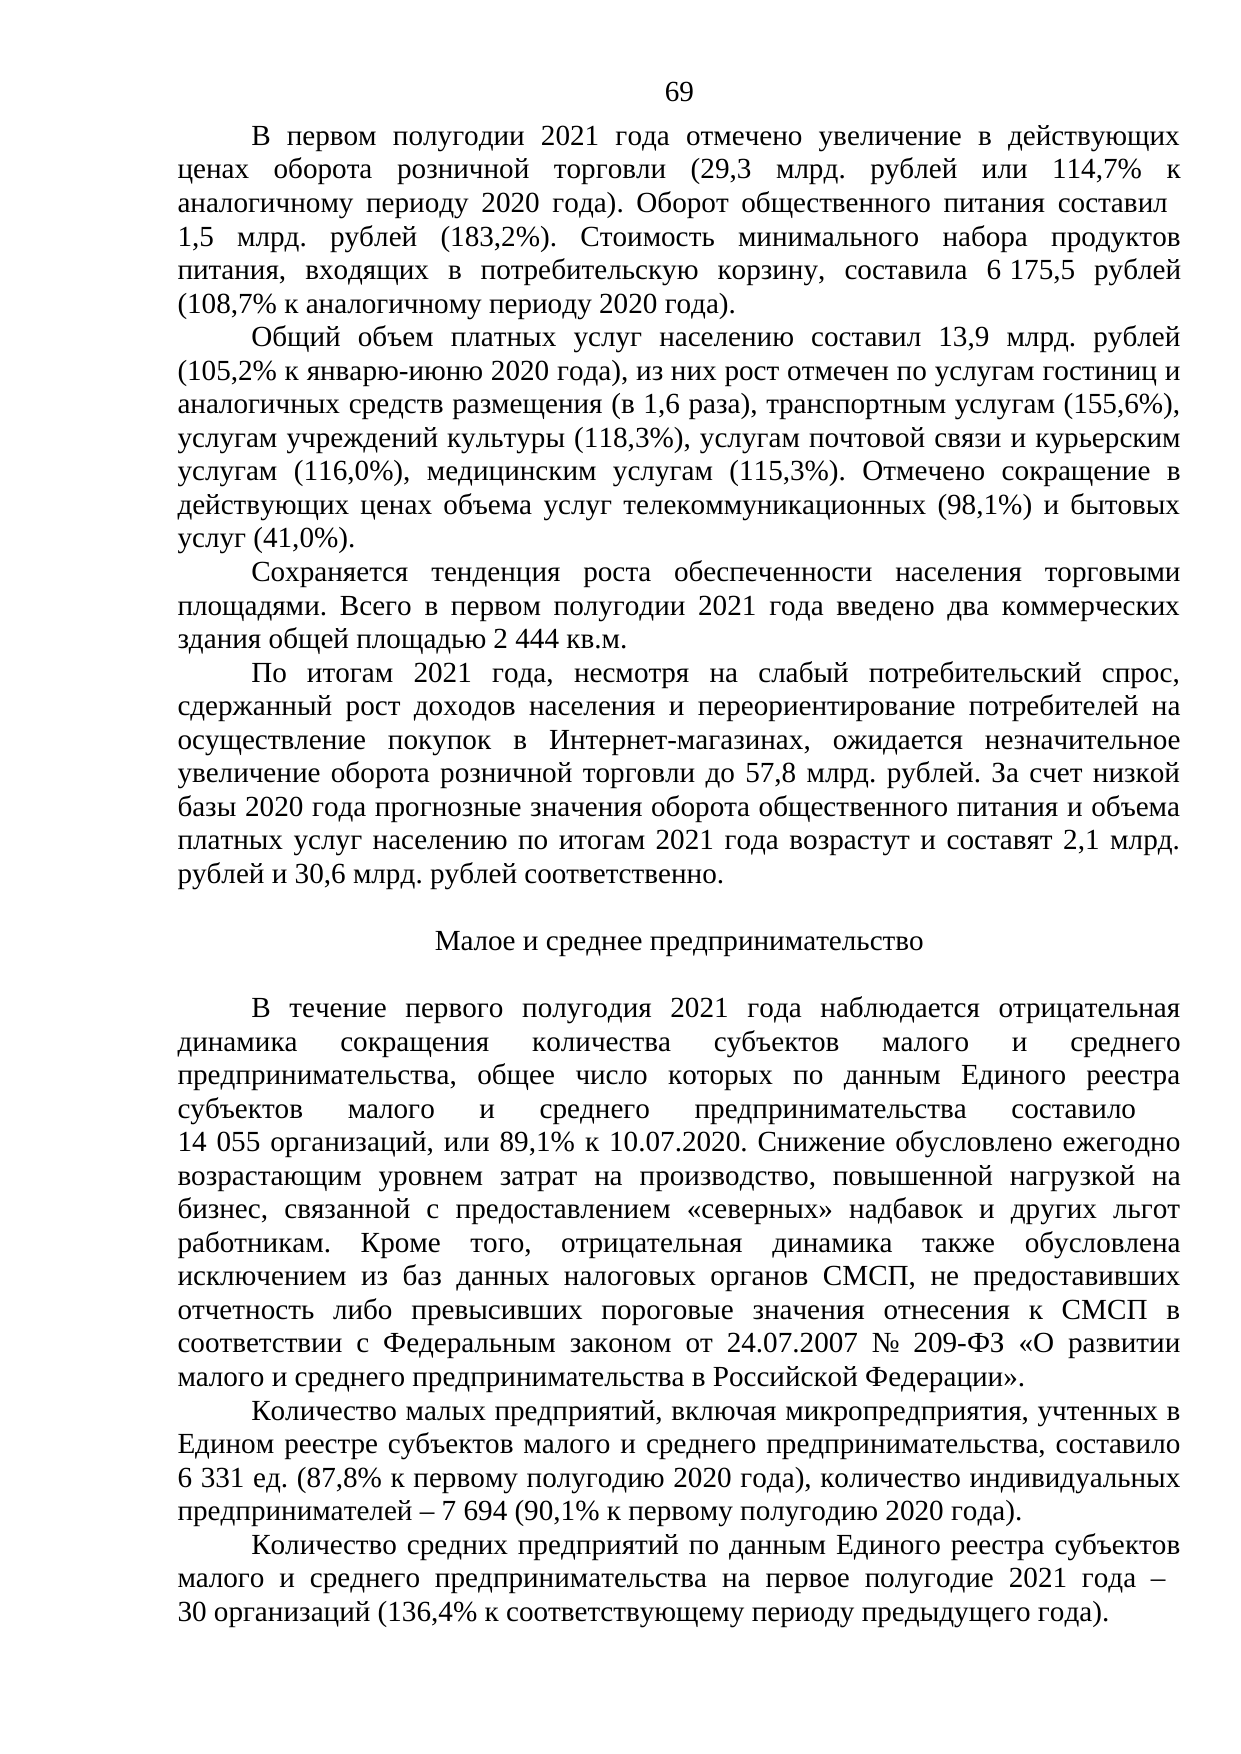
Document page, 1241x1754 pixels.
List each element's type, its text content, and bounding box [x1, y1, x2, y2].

text Общий объем платных услуг населению составил 13,9 млрд. рублей (105,2% к январю-июню 2020 года), из них рост отмечен по услугам гостиниц и аналогичных средств размещения (в 1,6 раза), транспортным услугам (155,6%), услугам учреждений культуры (118,3%), услугам почтовой связи и курьерским услугам (116,0%), медицинским услугам (115,3%). Отмечено сокращение в действующих ценах объема услуг телекоммуникационных (98,1%) и бытовых услуг (41,0%). [177, 319, 1181, 554]
text В первом полугодии 2021 года отмечено увеличение в действующих ценах оборота розничной торговли (29,3 млрд. рублей или 114,7% к аналогичному периоду 2020 года). Оборот общественного питания составил 1,5 млрд. рублей (183,2%). Стоимость минимального набора продуктов питания, входящих в потребительскую корзину, составила 6 175,5 рублей (108,7% к аналогичному периоду 2020 года). [177, 118, 1181, 319]
text Количество малых предприятий, включая микропредприятия, учтенных в Едином реестре субъектов малого и среднего предпринимательства, составило 6 331 ед. (87,8% к первому полугодию 2020 года), количество индивидуальных предпринимателей – 7 694 (90,1% к первому полугодию 2020 года). [177, 1393, 1181, 1527]
text Количество средних предприятий по данным Единого реестра субъектов малого и среднего предпринимательства на первое полугодие 2021 года – 30 организаций (136,4% к соответствующему периоду предыдущего года). [177, 1527, 1181, 1627]
text По итогам 2021 года, несмотря на слабый потребительский спрос, сдержанный рост доходов населения и переориентирование потребителей на осуществление покупок в Интернет-магазинах, ожидается незначительное увеличение оборота розничной торговли до 57,8 млрд. рублей. За счет низкой базы 2020 года прогнозные значения оборота общественного питания и объема платных услуг населению по итогам 2021 года возрастут и составят 2,1 млрд. рублей и 30,6 млрд. рублей соответственно. [177, 655, 1181, 889]
text Сохраняется тенденция роста обеспеченности населения торговыми площадями. Всего в первом полугодии 2021 года введено два коммерческих здания общей площадью 2 444 кв.м. [177, 554, 1181, 655]
text В течение первого полугодия 2021 года наблюдается отрицательная динамика сокращения количества субъектов малого и среднего предпринимательства, общее число которых по данным Единого реестра субъектов малого и среднего предпринимательства составило 14 055 организаций, или 89,1% к 10.07.2020. Снижение обусловлено ежегодно возрастающим уровнем затрат на производство, повышенной нагрузкой на бизнес, связанной с предоставлением «северных» надбавок и других льгот работникам. Кроме того, отрицательная динамика также обусловлена исключением из баз данных налоговых органов СМСП, не предоставивших отчетность либо превысивших пороговые значения отнесения к СМСП в соответствии с Федеральным законом от 24.07.2007 № 209-ФЗ «О развитии малого и среднего предпринимательства в Российской Федерации». [177, 990, 1181, 1393]
text Малое и среднее предпринимательство [177, 923, 1181, 957]
